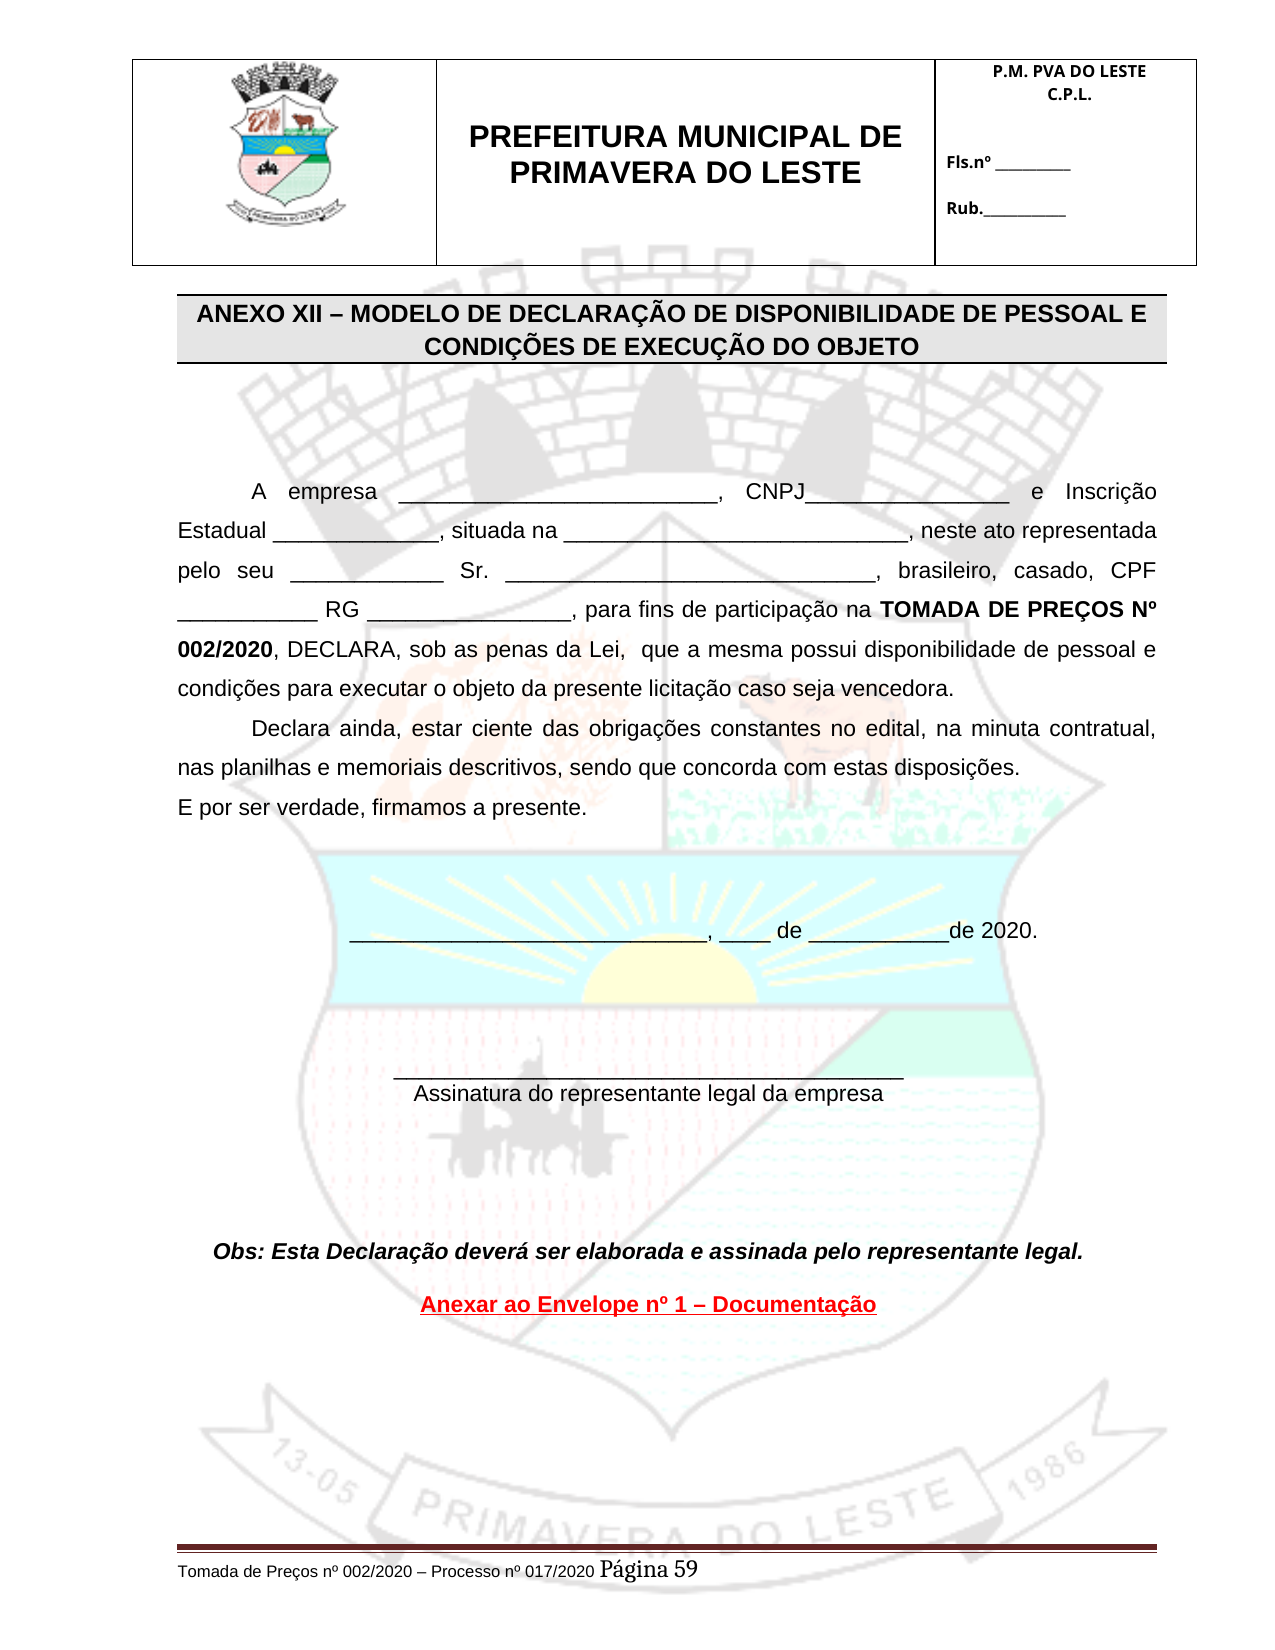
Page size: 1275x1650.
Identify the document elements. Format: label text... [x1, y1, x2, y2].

text ________________________________________ [140, 1054, 1157, 1080]
text ANEXO XIi – MODELO DE DECLARAÇÃO DE DISPONIBILIDADE DE PESSOAL E CONDIÇÕES DE EXECUÇÃO DO OBJETO [177, 296, 1167, 362]
text Anexar ao Envelope nº 1 – Documentação [140, 1291, 1157, 1317]
text A empresa _________________________, CNPJ________________ e Inscrição Estadual _____________, situada na ___________________________, neste ato representada pelo seu ____________ Sr. _____________________________, brasileiro, casado, CPF ___________ RG ________________, para fins de participação na TOMADA DE PREÇOS Nº 002/2020, DECLARA, sob as penas da Lei, que a mesma possui disponibilidade de pessoal e condições para executar o objeto da presente licitação caso seja vencedora. [177, 478, 1157, 702]
text Assinatura do representante legal da empresa [140, 1080, 1157, 1106]
text E por ser verdade, firmamos a presente. [140, 794, 1157, 820]
picture [219, 60, 350, 227]
text Declara ainda, estar ciente das obrigações constantes no edital, na minuta contratual, nas planilhas e memoriais descritivos, sendo que concorda com estas disposições. [177, 715, 1157, 781]
text Obs: Esta Declaração deverá ser elaborada e assinada pelo representante legal. [140, 1238, 1157, 1264]
text ____________________________, ____ de ___________de 2020. [140, 917, 1157, 943]
